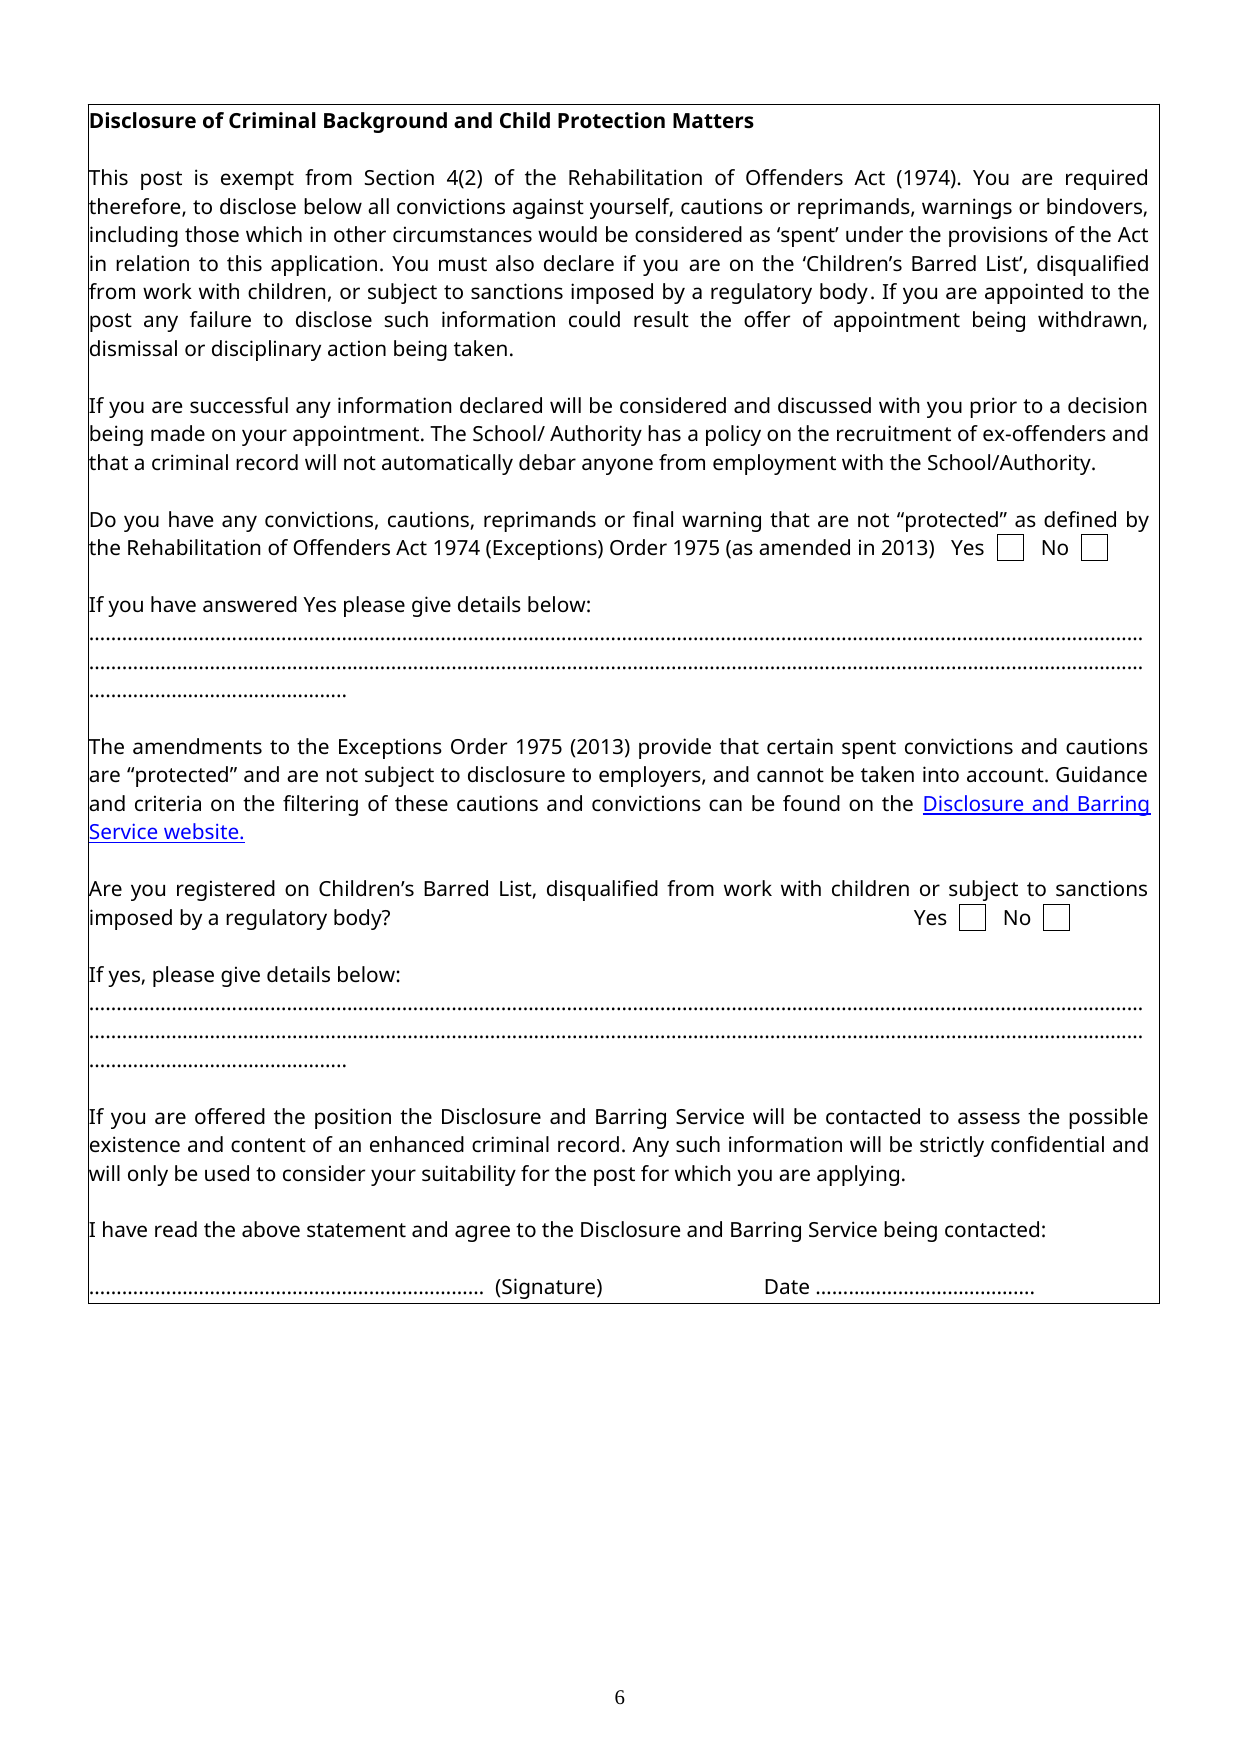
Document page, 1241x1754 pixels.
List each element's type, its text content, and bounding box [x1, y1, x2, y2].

text The amendments to the Exceptions Order 1975 (2013) provide that certain spent convictions and cautions are “protected” and are not subject to disclosure to employers, and cannot be taken into account. Guidance and criteria on the filtering of these cautions and convictions can be found on the Disclosure and Barring Service website. [89, 732, 1150, 846]
text Do you have any convictions, cautions, reprimands or final warning that are not “protected” as defined by the Rehabilitation of Offenders Act 1974 (Exceptions) Order 1975 (as amended in 2013) Yes No [89, 505, 1150, 562]
text If you are successful any information declared will be considered and discussed with you prior to a decision being made on your appointment. The School/ Authority has a policy on the recruitment of ex-offenders and that a criminal record will not automatically debar anyone from employment with the School/Authority. [89, 391, 1150, 476]
text If you have answered Yes please give details below: [89, 590, 1150, 618]
text ……………………………………………………………… (Signature) Date …………………………………. [89, 1269, 1159, 1303]
text …………………………………………………………………………………………………………………………………………………………………………………………………………………………………………………………………………………………………………………………………………………………………………………………….. [89, 988, 1150, 1073]
text …………………………………………………………………………………………………………………………………………………………………………………………………………………………………………………………………………………………………………………………………………………………………………………………….. [89, 618, 1150, 704]
text This post is exempt from Section 4(2) of the Rehabilitation of Offenders Act (1974). You are required therefore, to disclose below all convictions against yourself, cautions or reprimands, warnings or bindovers, including those which in other circumstances would be considered as ‘spent’ under the provisions of the Act in relation to this application. You must also declare if you are on the ‘Children’s Barred List’, disqualified from work with children, or subject to sanctions imposed by a regulatory body. If you are appointed to the post any failure to disclose such information could result the offer of appointment being withdrawn, dismissal or disciplinary action being taken. [89, 163, 1150, 362]
text I have read the above statement and agree to the Disclosure and Barring Service being contacted: [89, 1216, 1150, 1244]
text Disclosure of Criminal Background and Child Protection Matters [89, 105, 1159, 135]
text Are you registered on Children’s Barred List, disqualified from work with children or subject to sanctions imposed by a regulatory body? Yes No [89, 874, 1150, 931]
text If you are offered the position the Disclosure and Barring Service will be contacted to assess the possible existence and content of an enhanced criminal record. Any such information will be strictly confidential and will only be used to consider your suitability for the post for which you are applying. [89, 1102, 1150, 1187]
text If yes, please give details below: [89, 960, 1150, 988]
